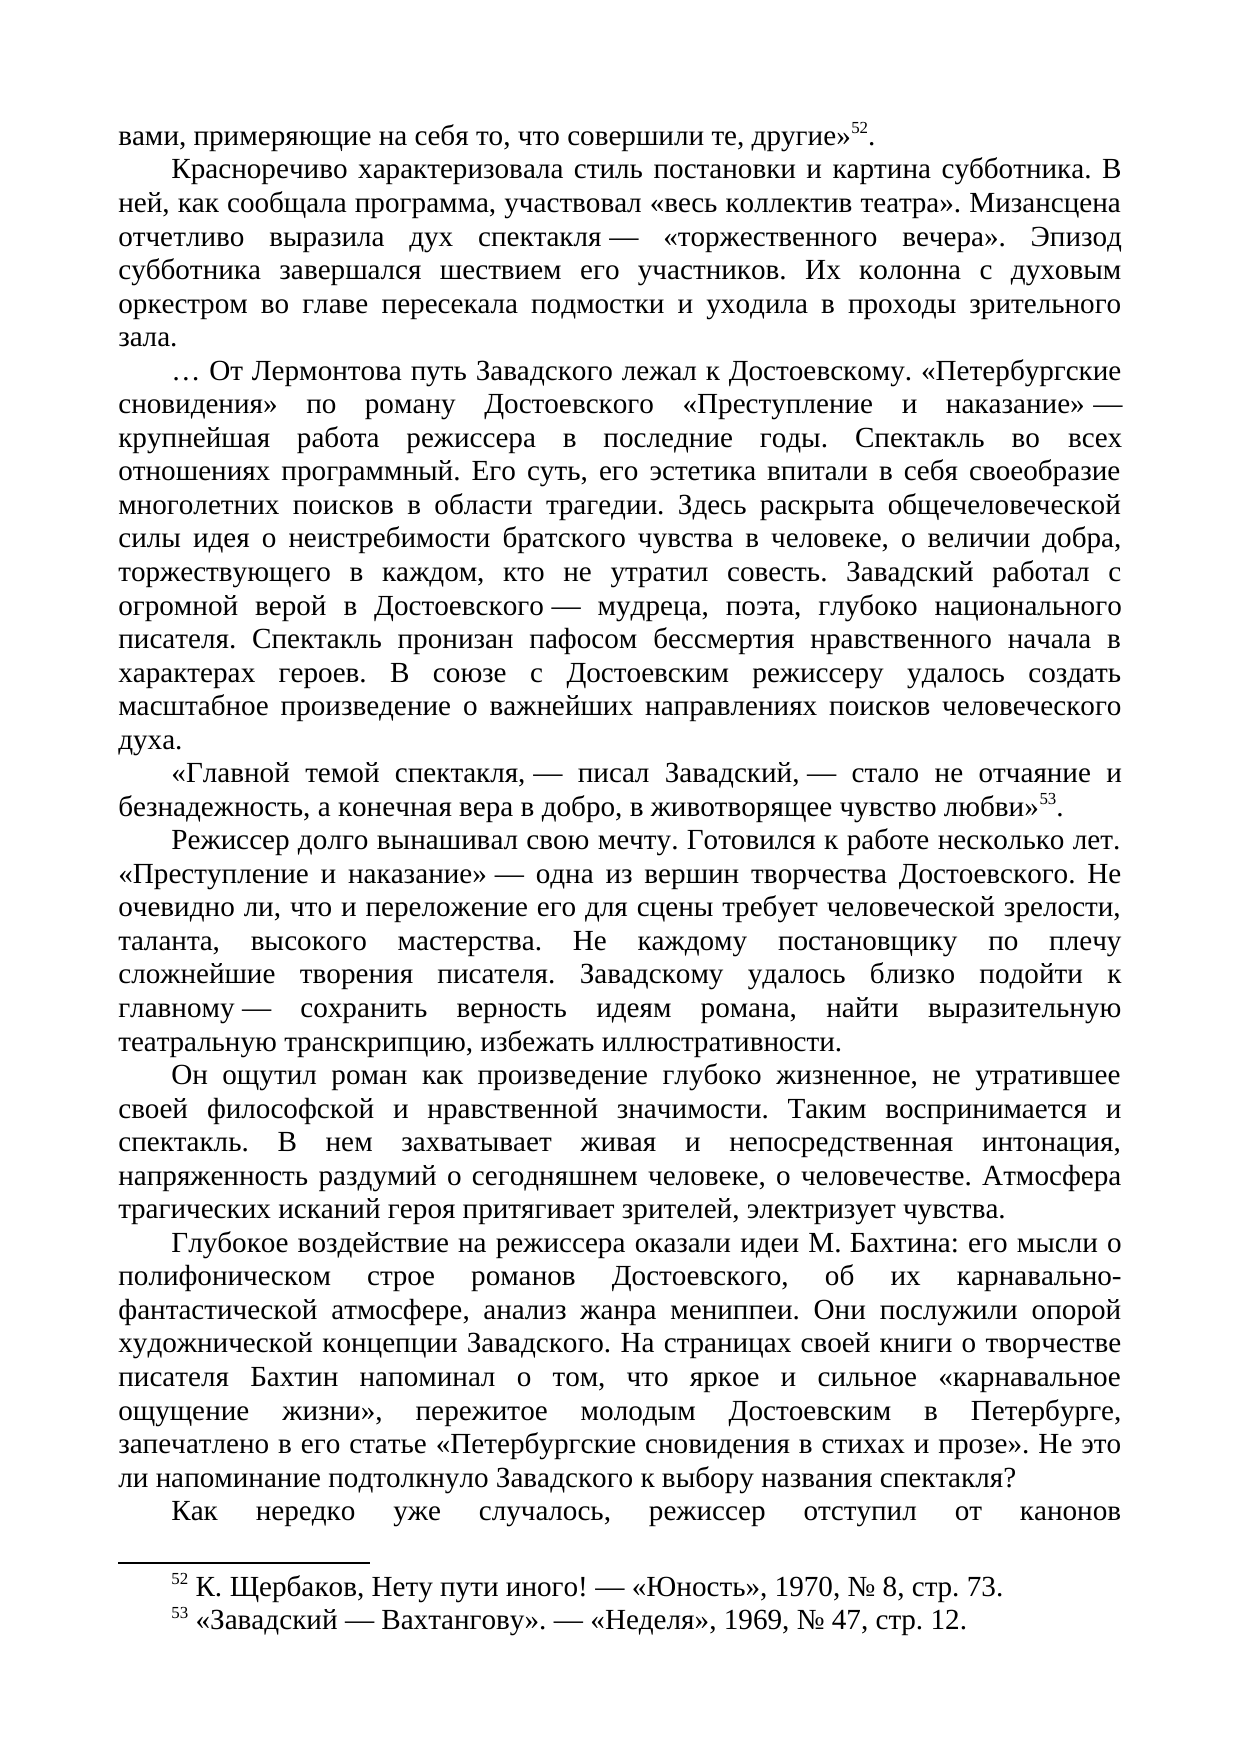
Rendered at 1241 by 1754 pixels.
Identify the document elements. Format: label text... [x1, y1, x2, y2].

text «Главной темой спектакля, — писал Завадский, — стало не отчаяние и безнадежность, а конечная вера в добро, в животворящее чувство любви». [118, 755, 1122, 822]
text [118, 1493, 1122, 1527]
text … От Лермонтова путь Завадского лежал к Достоевскому. «Петербургские сновидения» по роману Достоевского «Преступление и наказание» — крупнейшая работа режиссера в последние годы. Спектакль во {34} всех отношениях программный. Его суть, его эстетика впитали в себя своеобразие многолетних поисков в области трагедии. Здесь раскрыта общечеловеческой силы идея о неистребимости братского чувства в человеке, о величии добра, торжествующего в каждом, кто не утратил совесть. Завадский работал с огромной верой в Достоевского — мудреца, поэта, глубоко национального писателя. Спектакль пронизан пафосом бессмертия нравственного начала в характерах героев. В союзе с Достоевским режиссеру удалось создать масштабное произведение о важнейших направлениях поисков человеческого духа. [118, 353, 1122, 755]
text Красноречиво характеризовала стиль постановки и картина субботника. В ней, как сообщала программа, участвовал «весь коллектив театра». Мизансцена отчетливо выразила дух спектакля — «торжественного вечера». Эпизод субботника завершался шествием его участников. Их колонна с духовым оркестром во главе пересекала подмостки и уходила в проходы зрительного зала. [118, 152, 1122, 353]
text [118, 118, 1122, 152]
text Глубокое воздействие на режиссера оказали идеи М. Бахтина: его мысли о полифоническом строе романов Достоевского, об их карнавально-фантастической атмосфере, анализ жанра мениппеи. Они послужили опорой художнической концепции Завадского. На страницах своей книги о творчестве писателя Бахтин напоминал о том, что яркое и сильное «карнавальное ощущение жизни», пережитое молодым Достоевским в Петербурге, запечатлено в его статье «Петербургские сновидения в стихах и прозе». Не это ли напоминание подтолкнуло Завадского к выбору названия спектакля? [118, 1225, 1122, 1493]
text Режиссер долго вынашивал свою мечту. Готовился к работе несколько лет. «Преступление и наказание» — одна из вершин творчества Достоевского. Не очевидно ли, что и переложение его для сцены требует человеческой зрелости, таланта, высокого мастерства. Не каждому постановщику по плечу сложнейшие творения писателя. Завадскому удалось близко подойти к главному — сохранить верность идеям романа, найти выразительную театральную транскрипцию, избежать иллюстративности. [118, 822, 1122, 1057]
text Он ощутил роман как произведение глубоко жизненное, не утратившее своей философской и нравственной значимости. Таким воспринимается и спектакль. В нем захватывает живая и непосредственная интонация, напряженность раздумий о сегодняшнем человеке, о человечестве. Атмосфера трагических исканий героя притягивает зрителей, электризует чувства. [118, 1057, 1122, 1225]
